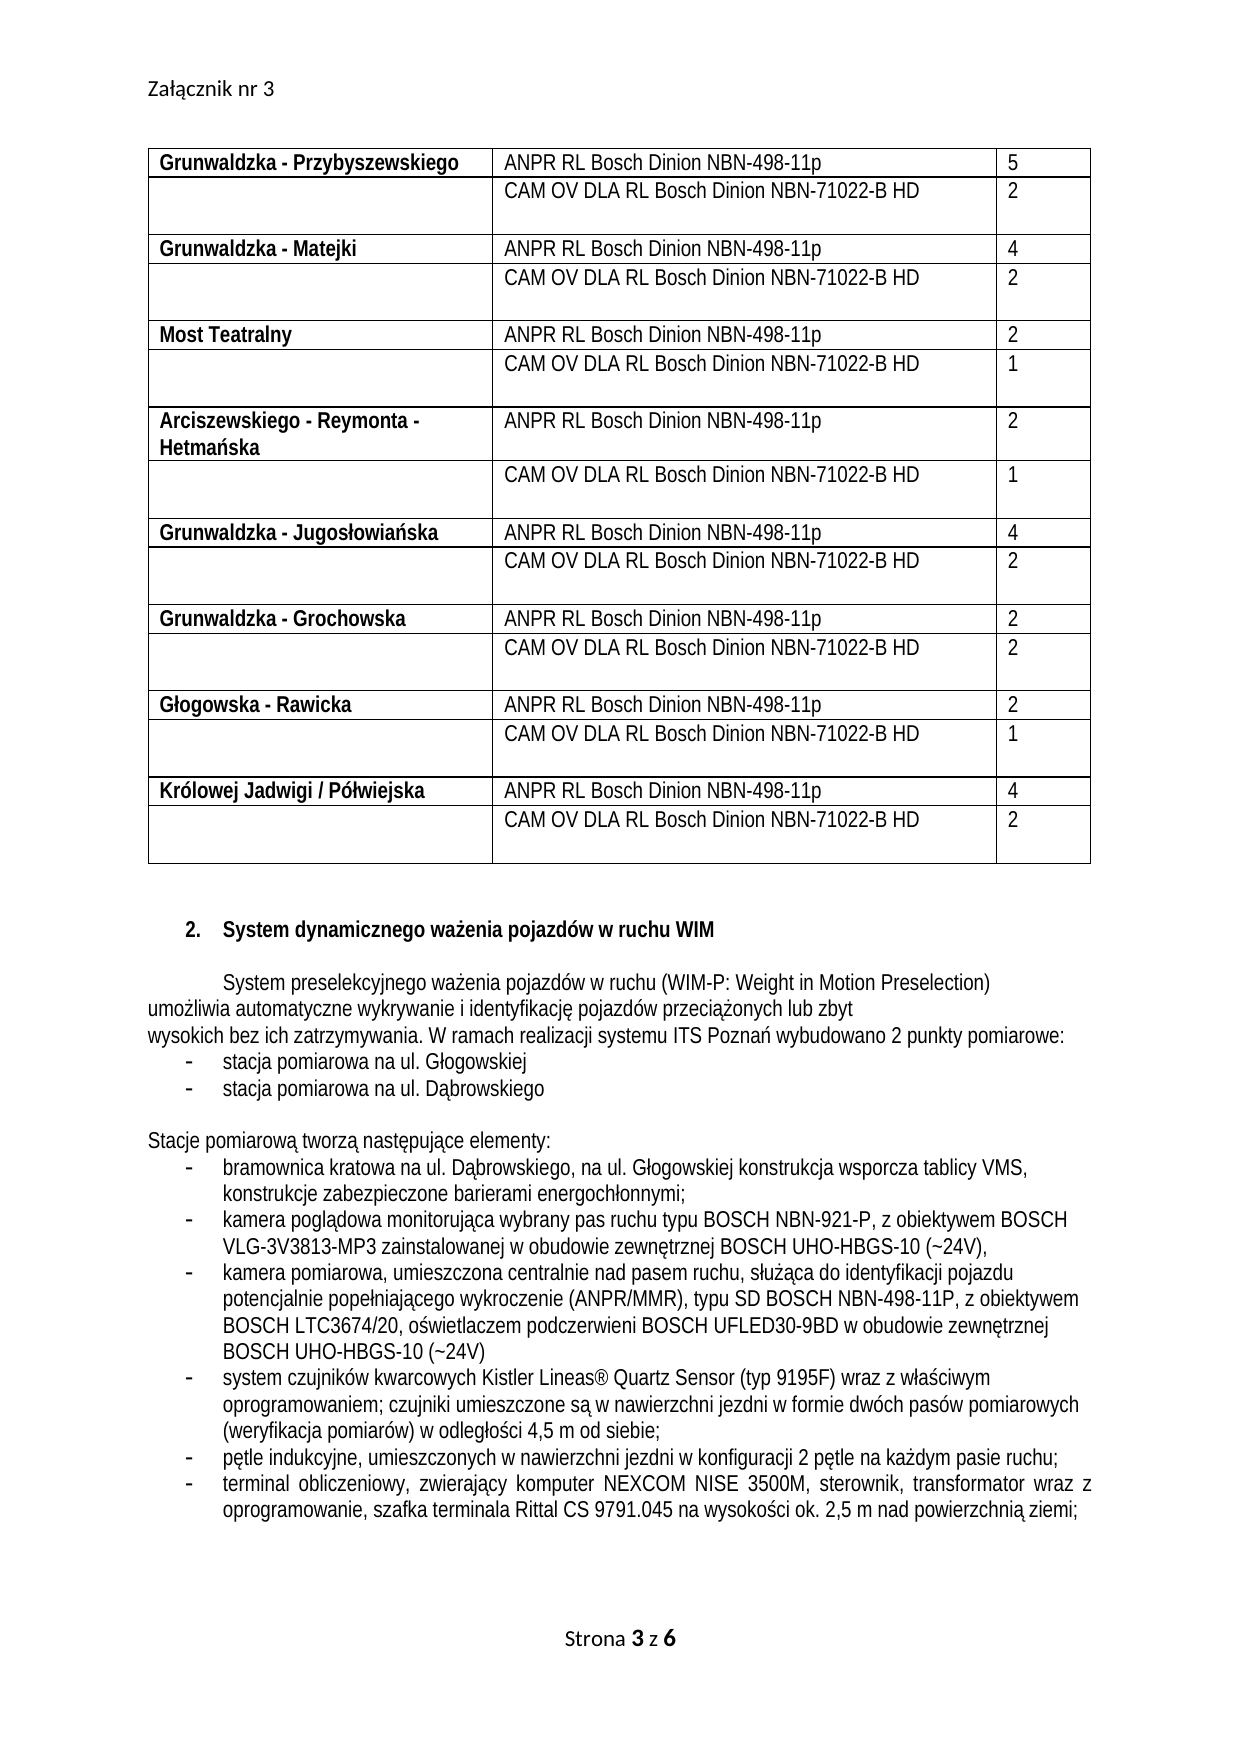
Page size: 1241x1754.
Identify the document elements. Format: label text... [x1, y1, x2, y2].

list System dynamicznego ważenia pojazdów w ruchu WIM [185, 916, 1093, 943]
table_cell ANPR RL Bosch Dinion NBN-498-11p [493, 149, 996, 176]
table_cell 2 [997, 806, 1090, 863]
table_cell [149, 350, 492, 406]
table_cell CAM OV DLA RL Bosch Dinion NBN-71022-B HD [493, 806, 996, 863]
list system czujników kwarcowych Kistler Lineas® Quartz Sensor (typ 9195F) wraz z właściwym oprogramowaniem; czujniki umieszczone są w nawierzchni jezdni w formie dwóch pasów pomiarowych (weryfikacja pomiarów) w odległości 4,5 m od siebie; [185, 1364, 1093, 1443]
table_cell [149, 178, 492, 234]
table_cell Głogowska - Rawicka [149, 691, 492, 719]
table_cell 4 [997, 778, 1090, 805]
table_cell 2 [997, 264, 1090, 320]
table_cell Grunwaldzka - Grochowska [149, 605, 492, 633]
list bramownica kratowa na ul. Dąbrowskiego, na ul. Głogowskiej konstrukcja wsporcza tablicy VMS, konstrukcje zabezpieczone barierami energochłonnymi; [185, 1153, 1093, 1206]
table_cell [149, 264, 492, 320]
list kamera pomiarowa, umieszczona centralnie nad pasem ruchu, służąca do identyfikacji pojazdu potencjalnie popełniającego wykroczenie (ANPR/MMR), typu SD BOSCH NBN-498-11P, z obiektywem BOSCH LTC3674/20, oświetlaczem podczerwieni BOSCH UFLED30-9BD w obudowie zewnętrznej BOSCH UHO-HBGS-10 (~24V) [185, 1259, 1093, 1364]
table_cell 2 [997, 605, 1090, 633]
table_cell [493, 178, 996, 234]
table_cell [149, 461, 492, 518]
text wysokich bez ich zatrzymywania. W ramach realizacji systemu ITS Poznań wybudowano 2 punkty pomiarowe: [148, 1022, 1093, 1048]
table_cell Most Teatralny [149, 321, 492, 349]
table_cell 2 [997, 321, 1090, 349]
list stacja pomiarowa na ul. Dąbrowskiego [185, 1074, 1093, 1101]
table_cell 2 [997, 691, 1090, 719]
table_cell CAM OV DLA RL Bosch Dinion NBN-71022-B HD [493, 720, 996, 776]
table_cell 1 [997, 720, 1090, 776]
list kamera poglądowa monitorująca wybrany pas ruchu typu BOSCH NBN-921-P, z obiektywem BOSCH VLG-3V3813-MP3 zainstalowanej w obudowie zewnętrznej BOSCH UHO-HBGS-10 (~24V), [185, 1206, 1093, 1259]
table_cell 2 [997, 548, 1090, 604]
list terminal obliczeniowy, zwierający komputer NEXCOM NISE 3500M, sterownik, transformator wraz z oprogramowanie, szafka terminala Rittal CS 9791.045 na wysokości ok. 2,5 m nad powierzchnią ziemi; [185, 1470, 1093, 1522]
table_cell 4 [997, 519, 1090, 546]
table_cell 1 [997, 350, 1090, 406]
table_cell 2 [997, 408, 1090, 460]
table_cell ANPR RL Bosch Dinion NBN-498-11p [493, 408, 996, 460]
table_cell [149, 548, 492, 604]
text umożliwia automatyczne wykrywanie i identyfikację pojazdów przeciążonych lub zbyt [148, 995, 1093, 1022]
table_cell ANPR RL Bosch Dinion NBN-498-11p [493, 519, 996, 546]
table_cell CAM OV DLA RL Bosch Dinion NBN-71022-B HD [493, 634, 996, 690]
table_cell 1 [997, 461, 1090, 518]
text System preselekcyjnego ważenia pojazdów w ruchu (WIM-P: Weight in Motion Preselection) [148, 969, 1093, 995]
table_cell 4 [997, 235, 1090, 263]
table_cell CAM OV DLA RL Bosch Dinion NBN-71022-B HD [493, 264, 996, 320]
table_cell [149, 720, 492, 776]
table_cell ANPR RL Bosch Dinion NBN-498-11p [493, 778, 996, 805]
table_cell ANPR RL Bosch Dinion NBN-498-11p [493, 605, 996, 633]
table_cell ANPR RL Bosch Dinion NBN-498-11p [493, 235, 996, 263]
list pętle indukcyjne, umieszczonych w nawierzchni jezdni w konfiguracji 2 pętle na każdym pasie ruchu; [185, 1443, 1093, 1470]
table_cell Królowej Jadwigi / Półwiejska [149, 778, 492, 805]
text Stacje pomiarową tworzą następujące elementy: [148, 1127, 1093, 1153]
table_cell [149, 634, 492, 690]
table_cell 2 [997, 178, 1090, 234]
table_cell CAM OV DLA RL Bosch Dinion NBN-71022-B HD [493, 350, 996, 406]
table_cell CAM OV DLA RL Bosch Dinion NBN-71022-B HD [493, 461, 996, 518]
table_cell CAM OV DLA RL Bosch Dinion NBN-71022-B HD [493, 548, 996, 604]
table_cell ANPR RL Bosch Dinion NBN-498-11p [493, 321, 996, 349]
table_cell Grunwaldzka - Jugosłowiańska [149, 519, 492, 546]
table_cell Grunwaldzka - Przybyszewskiego [149, 149, 492, 176]
table_cell Grunwaldzka - Matejki [149, 235, 492, 263]
table_cell 2 [997, 634, 1090, 690]
table_cell [149, 806, 492, 863]
table_cell Arciszewskiego - Reymonta - Hetmańska [149, 408, 492, 460]
table_cell ANPR RL Bosch Dinion NBN-498-11p [493, 691, 996, 719]
list stacja pomiarowa na ul. Głogowskiej [185, 1048, 1093, 1074]
table_cell 5 [997, 149, 1090, 176]
